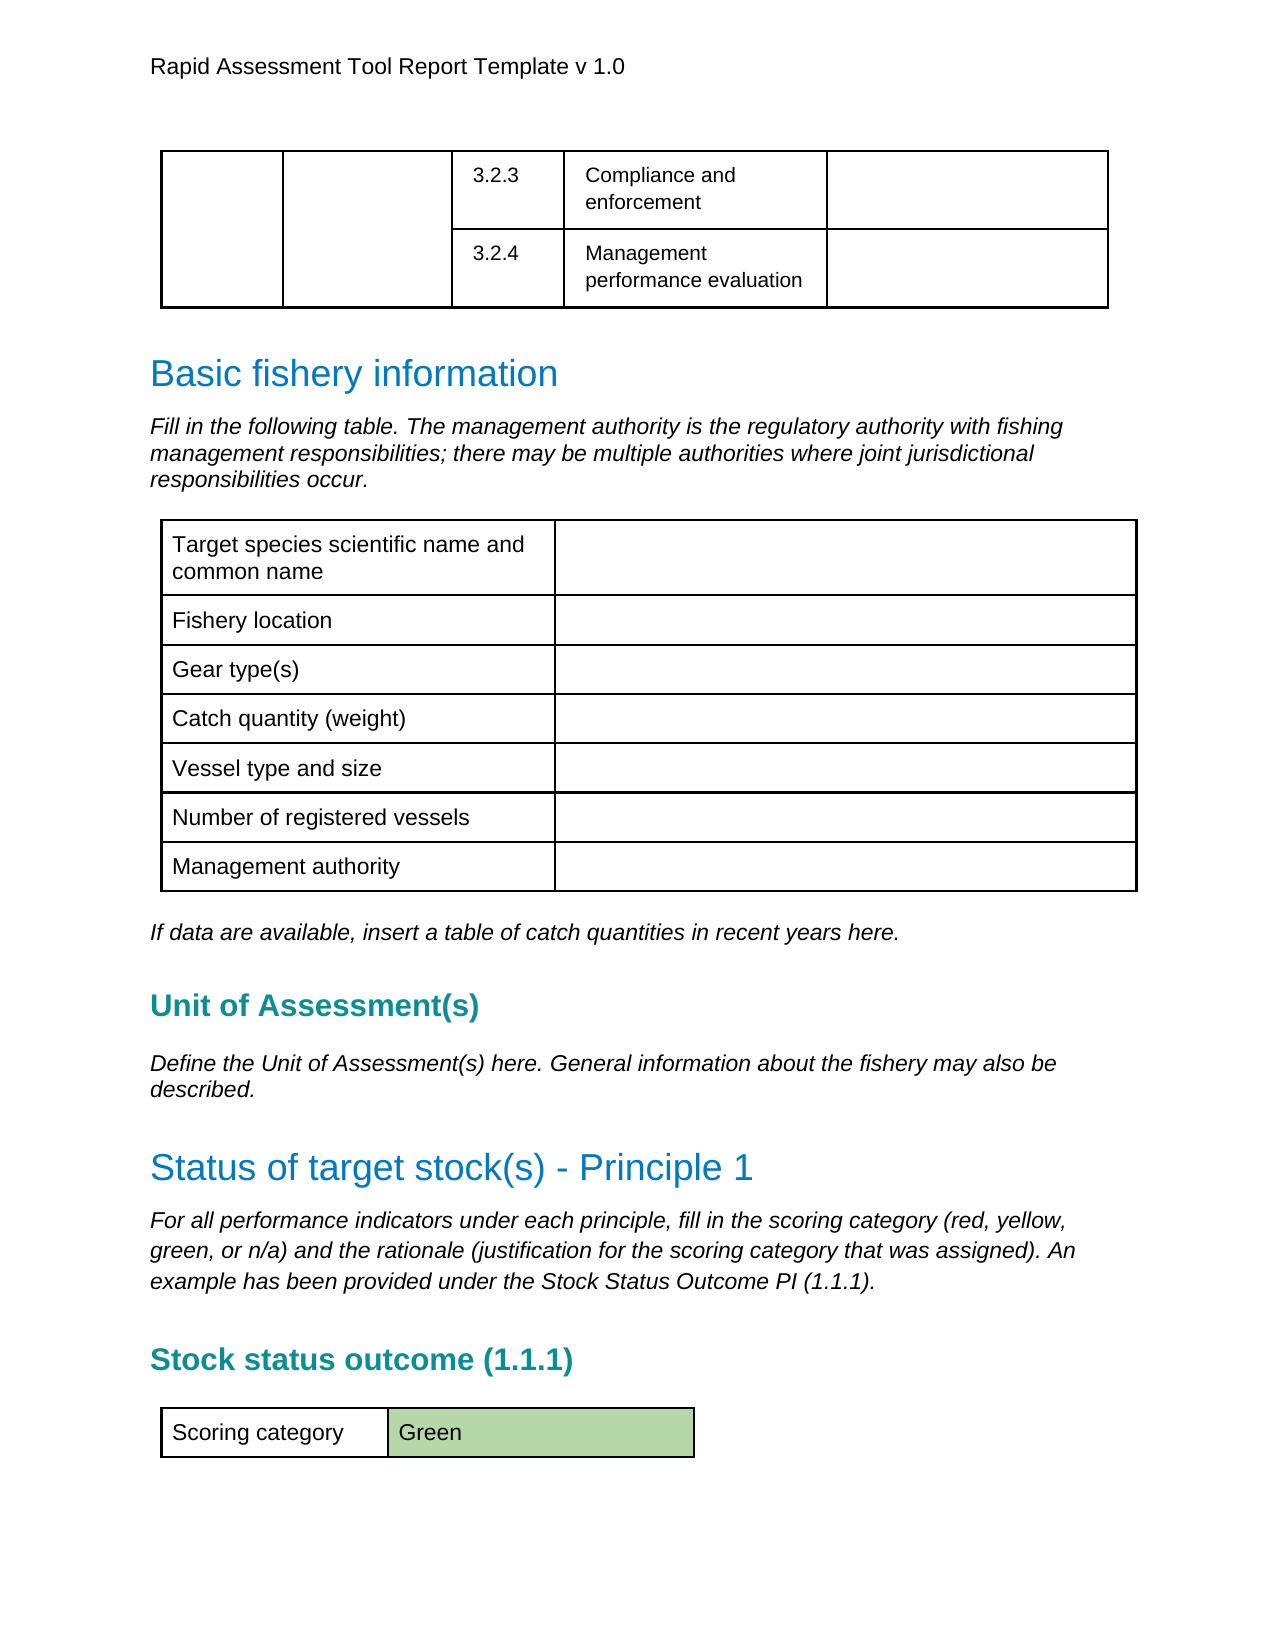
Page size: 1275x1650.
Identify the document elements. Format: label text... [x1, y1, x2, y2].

subtitle Basic fishery information [150, 351, 1125, 394]
table_cell Management authority [163, 843, 554, 890]
subtitle Unit of Assessment(s) [150, 987, 1125, 1023]
table_cell 3.2.3 [453, 152, 563, 228]
table_header Scoring category [163, 1409, 387, 1456]
table_cell Catch quantity (weight) [163, 695, 554, 742]
text For all performance indicators under each principle, fill in the scoring category (red, yellow, green, or n/a) and the rationale (justification for the scoring category that was assigned). An example has been provided under the Stock Status Outcome PI (1.1.1). [150, 1207, 1125, 1294]
table_cell 3.2.4 [453, 230, 563, 306]
table_cell [556, 744, 1135, 791]
table_cell Gear type(s) [163, 646, 554, 693]
table_cell [556, 695, 1135, 742]
table_cell [556, 794, 1135, 841]
table_cell Compliance and enforcement [565, 152, 826, 228]
table_cell [556, 596, 1135, 644]
table_header Green [389, 1409, 693, 1456]
table_cell [556, 843, 1135, 890]
table_cell Number of registered vessels [163, 794, 554, 841]
text Fill in the following table. The management authority is the regulatory authority with fishing management responsibilities; there may be multiple authorities where joint jurisdictional responsibilities occur. [150, 413, 1125, 492]
subtitle Stock status outcome (1.1.1) [150, 1341, 1125, 1377]
table_cell Management performance evaluation [565, 230, 826, 306]
table_cell Vessel type and size [163, 744, 554, 791]
table_cell [828, 230, 1107, 306]
table_cell Fishery location [163, 596, 554, 644]
table_cell [828, 152, 1107, 228]
table_header Target species scientific name and common name [163, 521, 554, 594]
text If data are available, insert a table of catch quantities in recent years here. [150, 918, 1125, 945]
subtitle Status of target stock(s) - Principle 1 [150, 1145, 1125, 1188]
table_header [556, 521, 1135, 594]
table_cell [556, 646, 1135, 693]
text Define the Unit of Assessment(s) here. General information about the fishery may also be described. [150, 1050, 1125, 1102]
